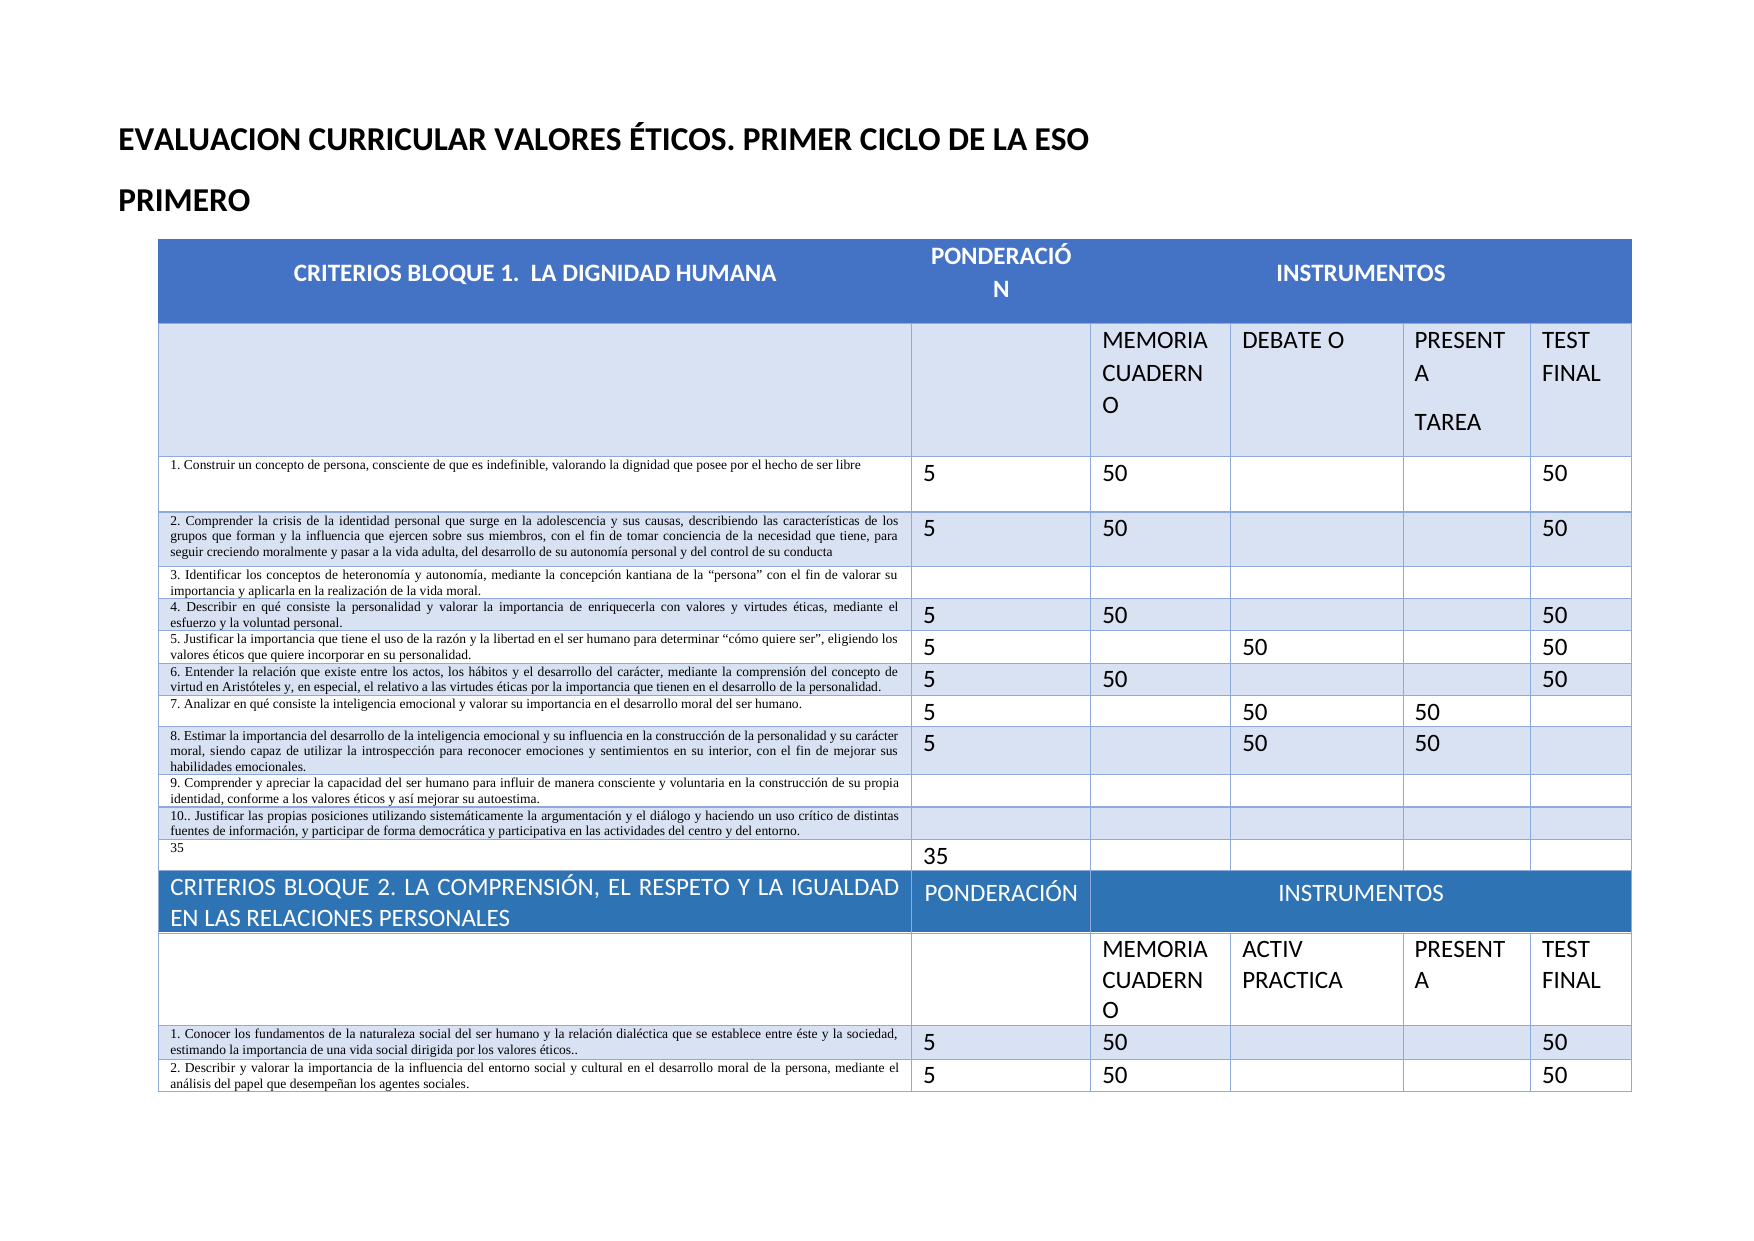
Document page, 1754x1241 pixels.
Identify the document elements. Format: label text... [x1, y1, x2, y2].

table_cell 5 [912, 696, 1090, 726]
table_cell 5 [912, 664, 1090, 695]
table_cell 50 [1404, 727, 1530, 774]
table_cell 50 [1404, 696, 1530, 726]
table_cell 50 [1091, 1026, 1230, 1059]
table_cell 35 [159, 840, 911, 870]
table_cell [1531, 567, 1631, 598]
table_cell [912, 775, 1090, 806]
table_cell 50 [1531, 1060, 1631, 1091]
table_cell [1091, 727, 1230, 774]
table_cell 50 [1531, 599, 1631, 630]
table_cell 5 [912, 513, 1090, 566]
table_cell 7. Analizar en qué consiste la inteligencia emocional y valorar su importancia en el desarrollo moral del ser humano. [159, 696, 911, 726]
table_cell 50 [1531, 631, 1631, 662]
table_cell [1531, 727, 1631, 774]
table_cell 3. Identificar los conceptos de heteronomía y autonomía, mediante la concepción kantiana de la “persona” con el fin de valorar su importancia y aplicarla en la realización de la vida moral. [159, 567, 911, 598]
table_cell [159, 324, 911, 456]
table_cell 35 [912, 840, 1090, 870]
table_cell [1404, 1060, 1530, 1091]
table_cell [1531, 840, 1631, 870]
table_cell TEST FINAL [1531, 324, 1631, 456]
table_cell 50 [1091, 599, 1230, 630]
table_cell [912, 567, 1090, 598]
table_cell [1231, 775, 1403, 806]
table_cell [1404, 567, 1530, 598]
table_cell [1531, 808, 1631, 839]
table_cell [912, 808, 1090, 839]
table_cell 50 [1091, 513, 1230, 566]
table_cell 5 [912, 631, 1090, 662]
table_cell 5 [912, 1060, 1090, 1091]
table_cell [1231, 808, 1403, 839]
table_cell 5. Justificar la importancia que tiene el uso de la razón y la libertad en el ser humano para determinar “cómo quiere ser”, eligiendo los valores éticos que quiere incorporar en su personalidad. [159, 631, 911, 662]
table_cell 1. Construir un concepto de persona, consciente de que es indefinible, valorando la dignidad que posee por el hecho de ser libre [159, 457, 911, 511]
table_cell [1404, 631, 1530, 662]
table_cell [1231, 1060, 1403, 1091]
table_cell 50 [1531, 664, 1631, 695]
table_cell CRITERIOS BLOQUE 2. LA COMPRENSIÓN, EL RESPETO Y LA IGUALDAD EN LAS RELACIONES PERSONALES [159, 871, 911, 932]
table_cell [1404, 775, 1530, 806]
table_cell [1091, 840, 1230, 870]
table_cell 5 [912, 1026, 1090, 1059]
table_cell [1231, 840, 1403, 870]
table_cell 9. Comprender y apreciar la capacidad del ser humano para influir de manera consciente y voluntaria en la construcción de su propia identidad, conforme a los valores éticos y así mejorar su autoestima. [159, 775, 911, 806]
table_cell [1091, 696, 1230, 726]
table_cell [1404, 513, 1530, 566]
table_cell 50 [1231, 696, 1403, 726]
table_cell 6. Entender la relación que existe entre los actos, los hábitos y el desarrollo del carácter, mediante la comprensión del concepto de virtud en Aristóteles y, en especial, el relativo a las virtudes éticas por la importancia que tienen en el desarrollo de la personalidad. [159, 664, 911, 695]
table_cell PRESENTA TAREA [1404, 324, 1530, 456]
table_cell [1231, 513, 1403, 566]
table_cell 5 [912, 457, 1090, 511]
table_cell 2. Comprender la crisis de la identidad personal que surge en la adolescencia y sus causas, describiendo las características de los grupos que forman y la influencia que ejercen sobre sus miembros, con el fin de tomar conciencia de la necesidad que tiene, para seguir creciendo moralmente y pasar a la vida adulta, del desarrollo de su autonomía personal y del control de su conducta [159, 513, 911, 566]
table_cell [1091, 567, 1230, 598]
table_cell 50 [1531, 457, 1631, 511]
table_cell [1091, 775, 1230, 806]
table_cell [1231, 1026, 1403, 1059]
table_cell 50 [1091, 457, 1230, 511]
table_cell [1091, 808, 1230, 839]
table_cell [1531, 775, 1631, 806]
table_cell 4. Describir en qué consiste la personalidad y valorar la importancia de enriquecerla con valores y virtudes éticas, mediante el esfuerzo y la voluntad personal. [159, 599, 911, 630]
table_cell ACTIV PRACTICA [1231, 934, 1403, 1025]
table_cell INSTRUMENTOS [1091, 871, 1631, 932]
table_cell [912, 324, 1090, 456]
table_header INSTRUMENTOS [1091, 240, 1631, 323]
text PRIMERO [118, 179, 1636, 219]
table_cell [1531, 696, 1631, 726]
table_cell PRESENTA [1404, 934, 1530, 1025]
table_header PONDERACIÓN [912, 240, 1090, 323]
table_cell 50 [1091, 1060, 1230, 1091]
table_cell 50 [1231, 727, 1403, 774]
table_cell [1231, 457, 1403, 511]
table_cell 8. Estimar la importancia del desarrollo de la inteligencia emocional y su influencia en la construcción de la personalidad y su carácter moral, siendo capaz de utilizar la introspección para reconocer emociones y sentimientos en su interior, con el fin de mejorar sus habilidades emocionales. [159, 727, 911, 774]
table_cell [1231, 567, 1403, 598]
table_cell [159, 934, 911, 1025]
table_cell MEMORIA CUADERNO [1091, 934, 1230, 1025]
table_cell 2. Describir y valorar la importancia de la influencia del entorno social y cultural en el desarrollo moral de la persona, mediante el análisis del papel que desempeñan los agentes sociales. [159, 1060, 911, 1091]
table_cell [1404, 808, 1530, 839]
table_cell [1231, 664, 1403, 695]
table_cell 50 [1531, 1026, 1631, 1059]
text EVALUACION CURRICULAR VALORES ÉTICOS. PRIMER CICLO DE LA ESO [118, 118, 1636, 159]
table_cell TEST FINAL [1531, 934, 1631, 1025]
table_cell 50 [1231, 631, 1403, 662]
table_cell [1404, 840, 1530, 870]
table_cell 5 [912, 599, 1090, 630]
table_cell [1231, 599, 1403, 630]
table_cell 50 [1091, 664, 1230, 695]
table_cell [912, 934, 1090, 1025]
table_cell 50 [1531, 513, 1631, 566]
table_cell [1404, 664, 1530, 695]
table_header CRITERIOS BLOQUE 1. LA DIGNIDAD HUMANA [159, 240, 911, 323]
table_cell DEBATE O [1231, 324, 1403, 456]
table_cell PONDERACIÓN [912, 871, 1090, 932]
table_cell MEMORIA CUADERNO [1091, 324, 1230, 456]
table_cell [1404, 457, 1530, 511]
table_cell [1404, 1026, 1530, 1059]
table_cell 5 [912, 727, 1090, 774]
table_cell [1091, 631, 1230, 662]
table_cell 1. Conocer los fundamentos de la naturaleza social del ser humano y la relación dialéctica que se establece entre éste y la sociedad, estimando la importancia de una vida social dirigida por los valores éticos.. [159, 1026, 911, 1059]
table_cell 10.. Justificar las propias posiciones utilizando sistemáticamente la argumentación y el diálogo y haciendo un uso crítico de distintas fuentes de información, y participar de forma democrática y participativa en las actividades del centro y del entorno. [159, 808, 911, 839]
table_cell [1404, 599, 1530, 630]
